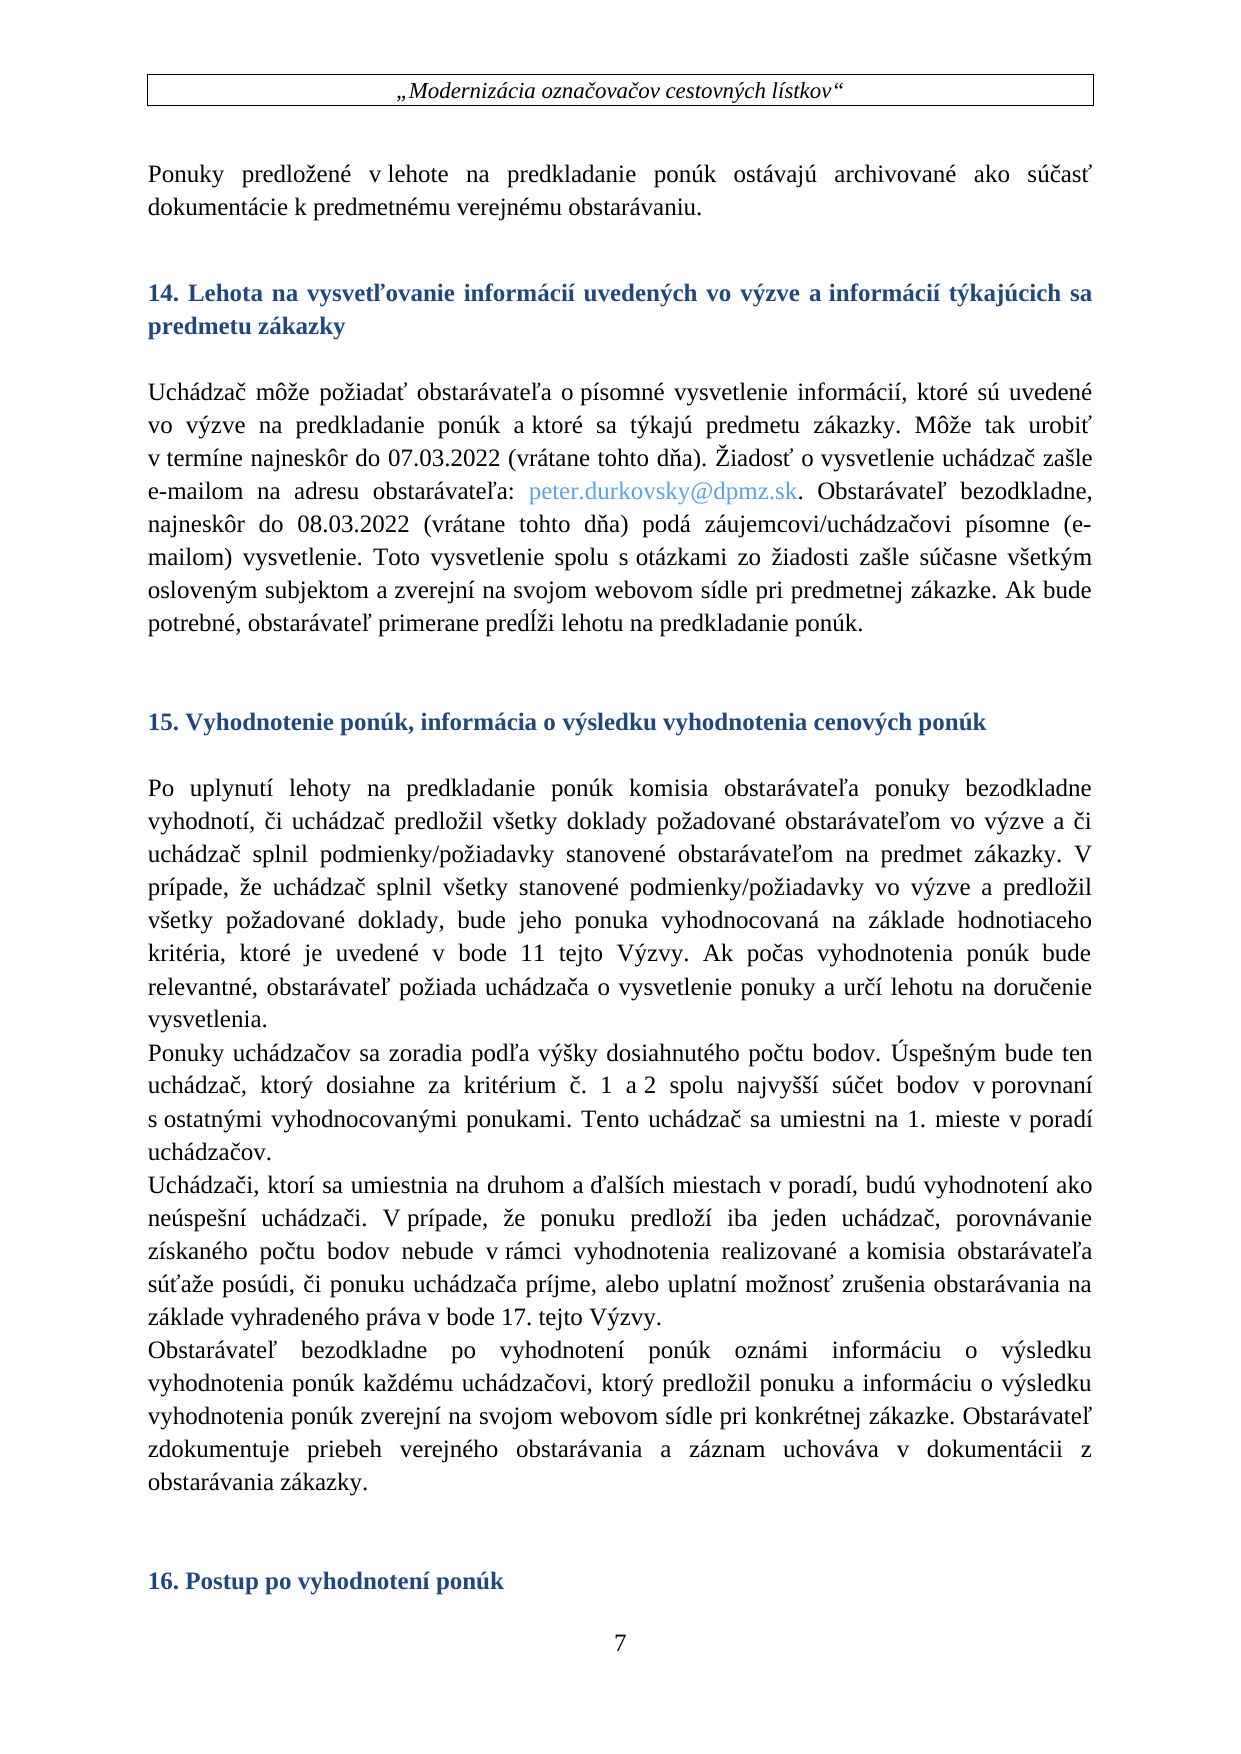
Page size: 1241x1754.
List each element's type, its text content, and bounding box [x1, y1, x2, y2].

text Po uplynutí lehoty na predkladanie ponúk komisia obstarávateľa ponuky bezodkladne vyhodnotí, či uchádzač predložil všetky doklady požadované obstarávateľom vo výzve a či uchádzač splnil podmienky/požiadavky stanovené obstarávateľom na predmet zákazky. V prípade, že uchádzač splnil všetky stanovené podmienky/požiadavky vo výzve a predložil všetky požadované doklady, bude jeho ponuka vyhodnocovaná na základe hodnotiaceho kritéria, ktoré je uvedené v bode 11 tejto Výzvy. Ak počas vyhodnotenia ponúk bude relevantné, obstarávateľ požiada uchádzača o vysvetlenie ponuky a určí lehotu na doručenie vysvetlenia. [148, 773, 1093, 1033]
text 16. Postup po vyhodnotení ponúk [148, 1566, 1093, 1595]
text Uchádzač môže požiadať obstarávateľa o písomné vysvetlenie informácií, ktoré sú uvedené vo výzve na predkladanie ponúk a ktoré sa týkajú predmetu zákazky. Môže tak urobiť v termíne najneskôr do 07.03.2022 (vrátane tohto dňa). Žiadosť o vysvetlenie uchádzač zašle e-mailom na adresu obstarávateľa: peter.durkovsky@dpmz.sk. Obstarávateľ bezodkladne, najneskôr do 08.03.2022 (vrátane tohto dňa) podá záujemcovi/uchádzačovi písomne (e-mailom) vysvetlenie. Toto vysvetlenie spolu s otázkami zo žiadosti zašle súčasne všetkým osloveným subjektom a zverejní na svojom webovom sídle pri predmetnej zákazke. Ak bude potrebné, obstarávateľ primerane predĺži lehotu na predkladanie ponúk. [148, 377, 1093, 637]
text 15. Vyhodnotenie ponúk, informácia o výsledku vyhodnotenia cenových ponúk [148, 707, 1093, 736]
text 14. Lehota na vysvetľovanie informácií uvedených vo výzve a informácií týkajúcich sa predmetu zákazky [148, 278, 1093, 340]
text Uchádzači, ktorí sa umiestnia na druhom a ďalších miestach v poradí, budú vyhodnotení ako neúspešní uchádzači. V prípade, že ponuku predloží iba jeden uchádzač, porovnávanie získaného počtu bodov nebude v rámci vyhodnotenia realizované a komisia obstarávateľa súťaže posúdi, či ponuku uchádzača príjme, alebo uplatní možnosť zrušenia obstarávania na základe vyhradeného práva v bode 17. tejto Výzvy. [148, 1170, 1093, 1331]
text Ponuky predložené v lehote na predkladanie ponúk ostávajú archivované ako súčasť dokumentácie k predmetnému verejnému obstarávaniu. [148, 159, 1093, 221]
text Obstarávateľ bezodkladne po vyhodnotení ponúk oznámi informáciu o výsledku vyhodnotenia ponúk každému uchádzačovi, ktorý predložil ponuku a informáciu o výsledku vyhodnotenia ponúk zverejní na svojom webovom sídle pri konkrétnej zákazke. Obstarávateľ zdokumentuje priebeh verejného obstarávania a záznam uchováva v dokumentácii z obstarávania zákazky. [148, 1335, 1093, 1496]
text Ponuky uchádzačov sa zoradia podľa výšky dosiahnutého počtu bodov. Úspešným bude ten uchádzač, ktorý dosiahne za kritérium č. 1 a 2 spolu najvyšší súčet bodov v porovnaní s ostatnými vyhodnocovanými ponukami. Tento uchádzač sa umiestni na 1. mieste v poradí uchádzačov. [148, 1038, 1093, 1165]
